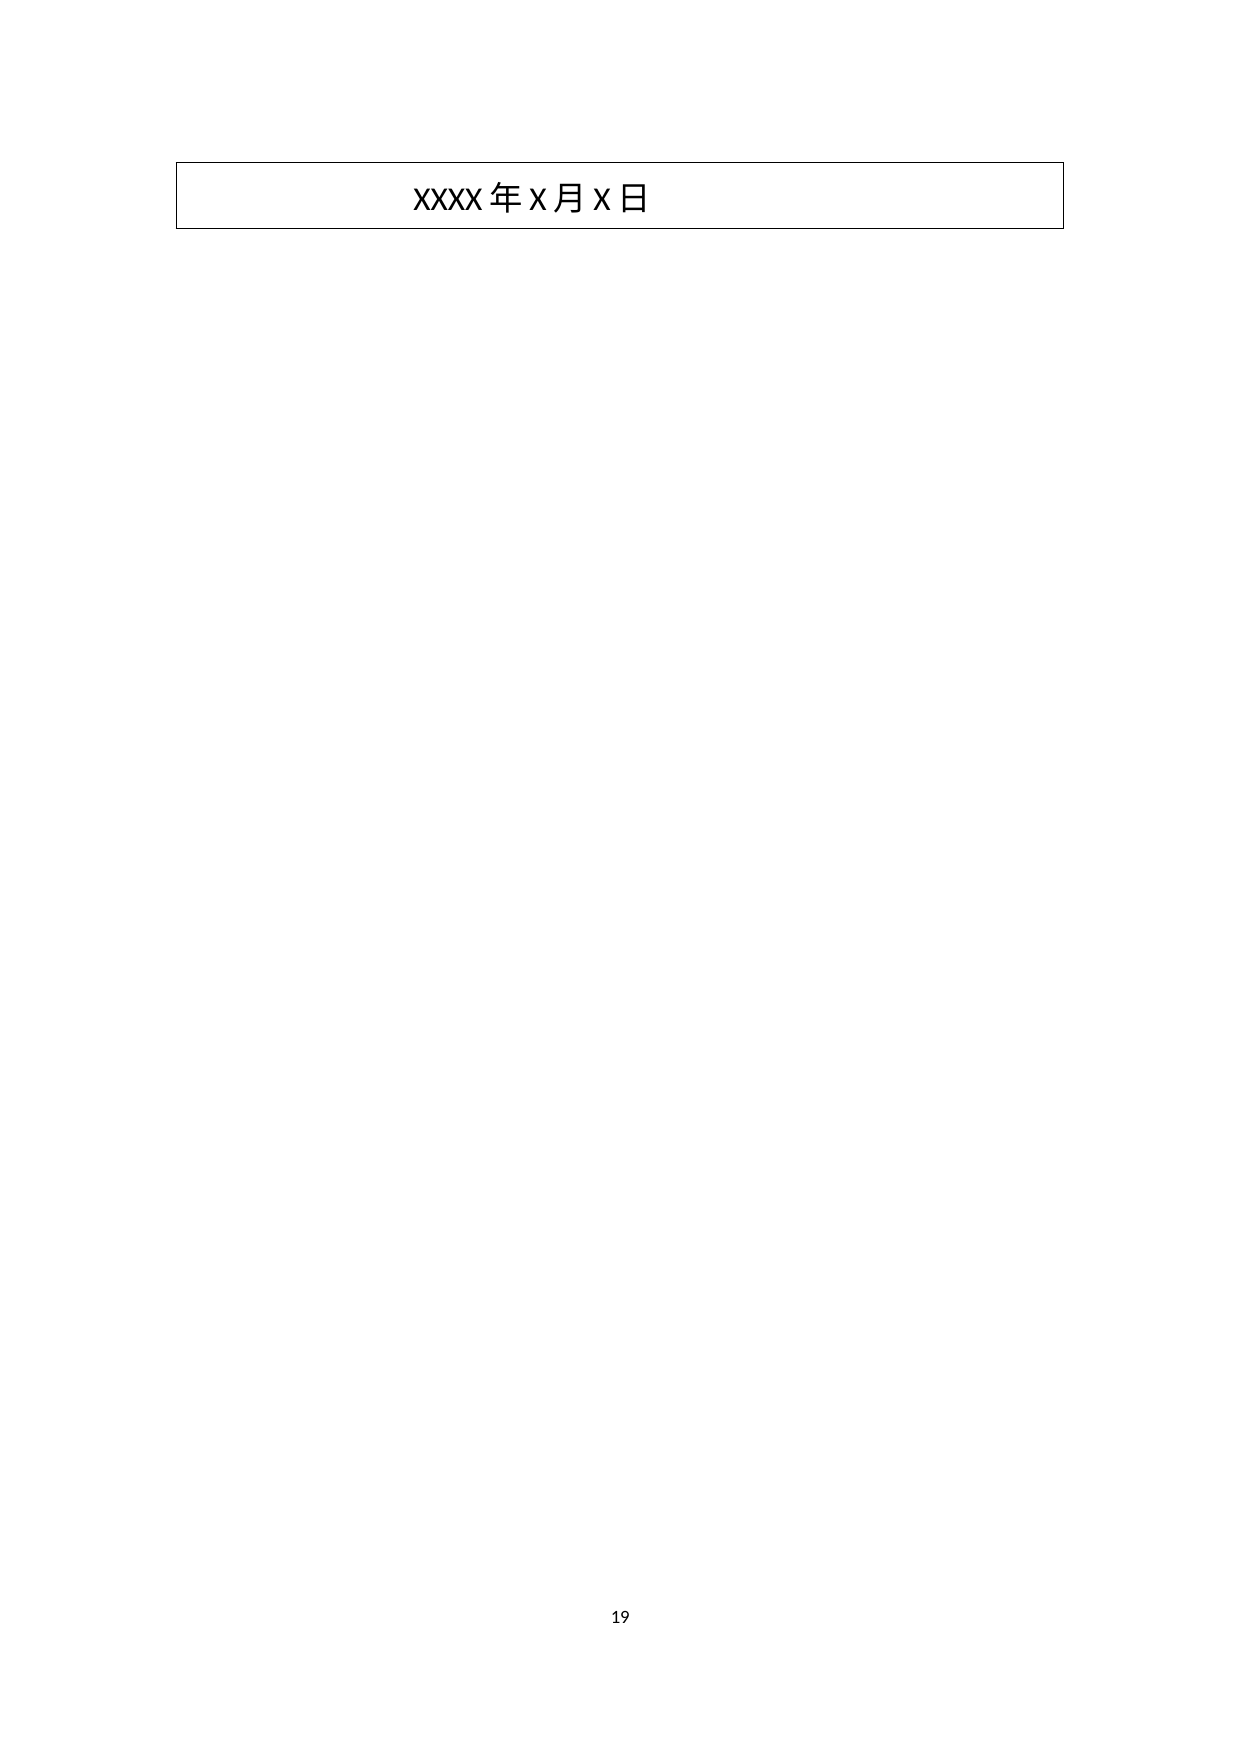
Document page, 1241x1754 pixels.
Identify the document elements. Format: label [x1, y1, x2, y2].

table_cell [177, 163, 1063, 228]
